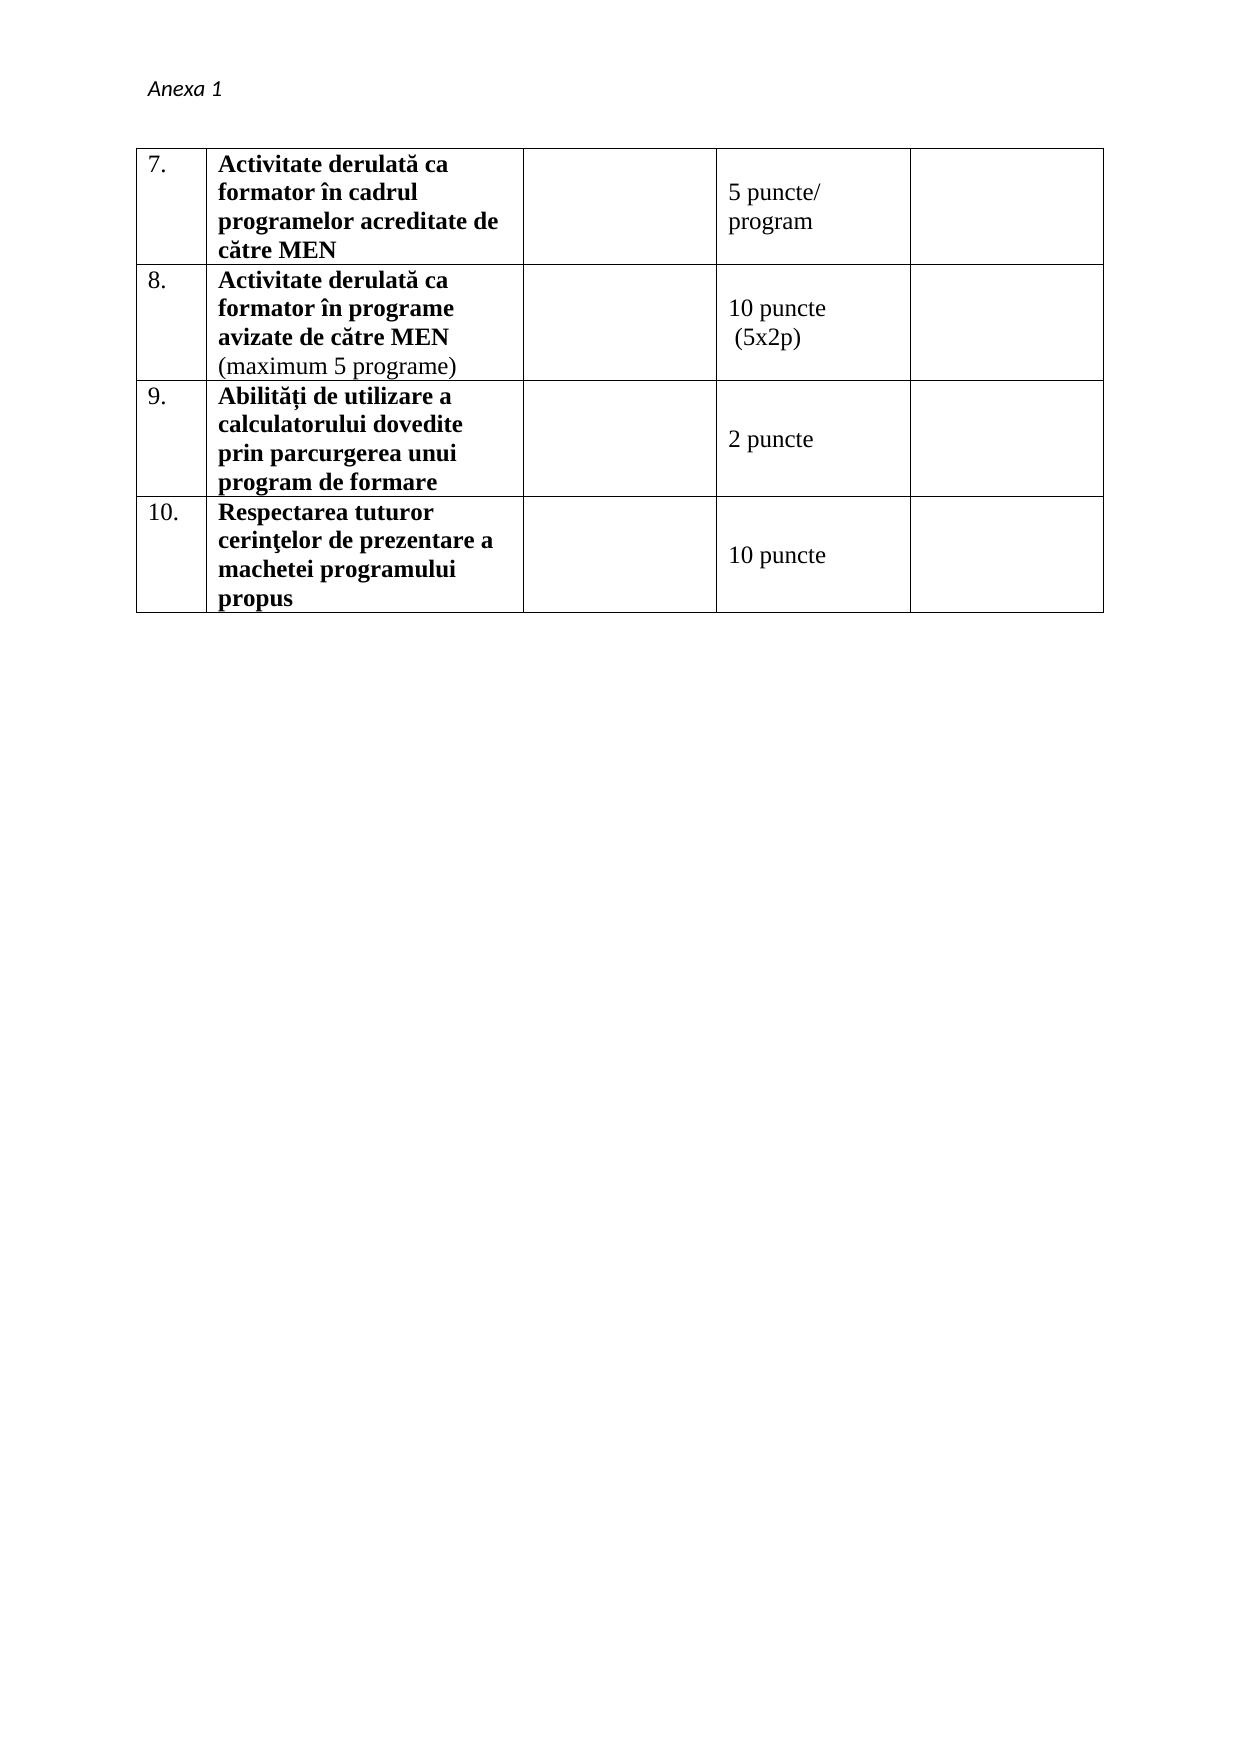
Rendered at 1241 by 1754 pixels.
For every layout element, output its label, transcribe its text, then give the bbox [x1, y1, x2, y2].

table_cell 8. [137, 265, 206, 380]
table_cell 10 puncte [717, 497, 910, 612]
table_cell [524, 149, 716, 264]
table_cell 10 puncte (5x2p) [717, 265, 910, 380]
table_cell Activitate derulată ca formator în programe avizate de către MEN (maximum 5 programe) [207, 265, 523, 380]
table_cell Activitate derulată ca formator în cadrul programelor acreditate de către MEN [207, 149, 523, 264]
table_cell [911, 381, 1103, 496]
table_cell [911, 149, 1103, 264]
table_cell 10. [137, 497, 206, 612]
table_cell 5 puncte/ program [717, 149, 910, 264]
table_cell [911, 497, 1103, 612]
table_cell Respectarea tuturor cerinţelor de prezentare a machetei programului propus [207, 497, 523, 612]
table_cell 7. [137, 149, 206, 264]
table_cell Abilități de utilizare a calculatorului dovedite prin parcurgerea unui program de formare [207, 381, 523, 496]
table_cell [524, 265, 716, 380]
table_cell [911, 265, 1103, 380]
table_cell 2 puncte [717, 381, 910, 496]
table_cell [524, 381, 716, 496]
table_cell 9. [137, 381, 206, 496]
table_cell [524, 497, 716, 612]
